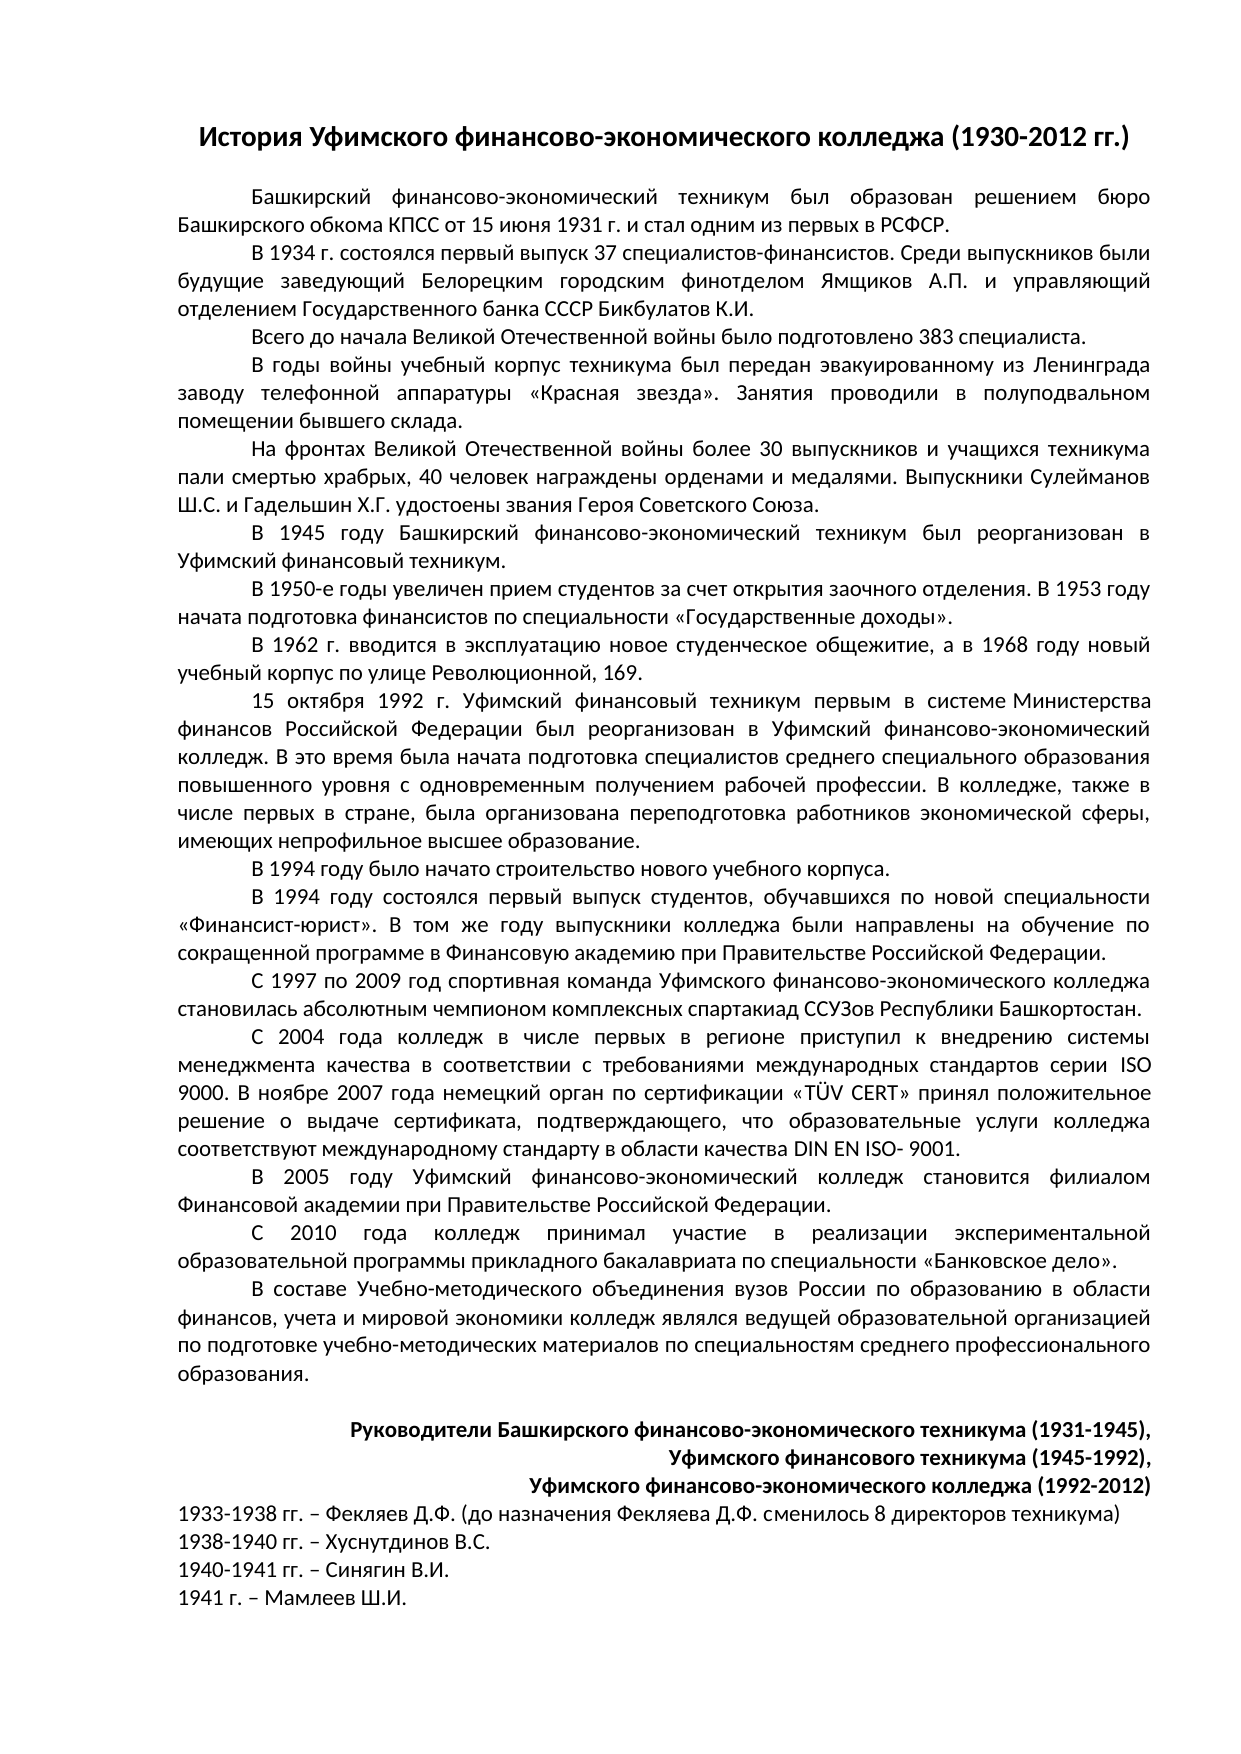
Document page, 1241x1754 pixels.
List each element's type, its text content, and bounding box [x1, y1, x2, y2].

text В 1950-е годы увеличен прием студентов за счет открытия заочного отделения. В 1953 году начата подготовка финансистов по специальности «Государственные доходы». [177, 574, 1152, 630]
text В составе Учебно-методического объединения вузов России по образованию в области финансов, учета и мировой экономики колледж являлся ведущей образовательной организацией по подготовке учебно-методических материалов по специальностям среднего профессионального образования. [177, 1274, 1152, 1387]
text В 1994 году было начато строительство нового учебного корпуса. [177, 854, 1152, 882]
text Всего до начала Великой Отечественной войны было подготовлено 383 специалиста. [177, 322, 1152, 350]
text Уфимского финансово-экономического колледжа (1992-2012) [177, 1471, 1152, 1499]
text 1940-1941 гг. – Синягин В.И. [177, 1555, 1152, 1583]
text Руководители Башкирского финансово-экономического техникума (1931-1945), [177, 1415, 1152, 1443]
text Башкирский финансово-экономический техникум был образован решением бюро Башкирского обкома КПСС от 15 июня 1931 г. и стал одним из первых в РСФСР. [177, 182, 1152, 238]
text Уфимского финансового техникума (1945-1992), [177, 1443, 1152, 1471]
text 1938-1940 гг. – Хуснутдинов В.С. [177, 1527, 1152, 1555]
text В 2005 году Уфимский финансово-экономический колледж становится филиалом Финансовой академии при Правительстве Российской Федерации. [177, 1162, 1152, 1218]
text В годы войны учебный корпус техникума был передан эвакуированному из Ленинграда заводу телефонной аппаратуры «Красная звезда». Занятия проводили в полуподвальном помещении бывшего склада. [177, 350, 1152, 434]
text 1941 г. – Мамлеев Ш.И. [177, 1583, 1152, 1611]
text С 2004 года колледж в числе первых в регионе приступил к внедрению системы менеджмента качества в соответствии с требованиями международных стандартов серии ISO 9000. В ноябре 2007 года немецкий орган по сертификации «TÜV CERT» принял положительное решение о выдаче сертификата, подтверждающего, что образовательные услуги колледжа соответствуют международному стандарту в области качества DIN EN ISO- 9001. [177, 1022, 1152, 1162]
text С 2010 года колледж принимал участие в реализации экспериментальной образовательной программы прикладного бакалавриата по специальности «Банковское дело». [177, 1218, 1152, 1274]
text История Уфимского финансово-экономического колледжа (1930-2012 гг.) [177, 118, 1152, 154]
text В 1994 году состоялся первый выпуск студентов, обучавшихся по новой специальности «Финансист-юрист». В том же году выпускники колледжа были направлены на обучение по сокращенной программе в Финансовую академию при Правительстве Российской Федерации. [177, 882, 1152, 966]
text 15 октября 1992 г. Уфимский финансовый техникум первым в системе Министерства финансов Российской Федерации был реорганизован в Уфимский финансово-экономический колледж. В это время была начата подготовка специалистов среднего специального образования повышенного уровня с одновременным получением рабочей профессии. В колледже, также в числе первых в стране, была организована переподготовка работников экономической сферы, имеющих непрофильное высшее образование. [177, 686, 1152, 854]
text На фронтах Великой Отечественной войны более 30 выпускников и учащихся техникума пали смертью храбрых, 40 человек награждены орденами и медалями. Выпускники Сулейманов Ш.С. и Гадельшин Х.Г. удостоены звания Героя Советского Союза. [177, 434, 1152, 518]
text 1933-1938 гг. – Фекляев Д.Ф. (до назначения Фекляева Д.Ф. сменилось 8 директоров техникума) [177, 1499, 1152, 1527]
text В 1962 г. вводится в эксплуатацию новое студенческое общежитие, а в 1968 году новый учебный корпус по улице Революционной, 169. [177, 630, 1152, 686]
text В 1934 г. состоялся первый выпуск 37 специалистов-финансистов. Среди выпускников были будущие заведующий Белорецким городским финотделом Ямщиков А.П. и управляющий отделением Государственного банка СССР Бикбулатов К.И. [177, 238, 1152, 322]
text В 1945 году Башкирский финансово-экономический техникум был реорганизован в Уфимский финансовый техникум. [177, 518, 1152, 574]
text С 1997 по 2009 год спортивная команда Уфимского финансово-экономического колледжа становилась абсолютным чемпионом комплексных спартакиад ССУЗов Республики Башкортостан. [177, 966, 1152, 1022]
